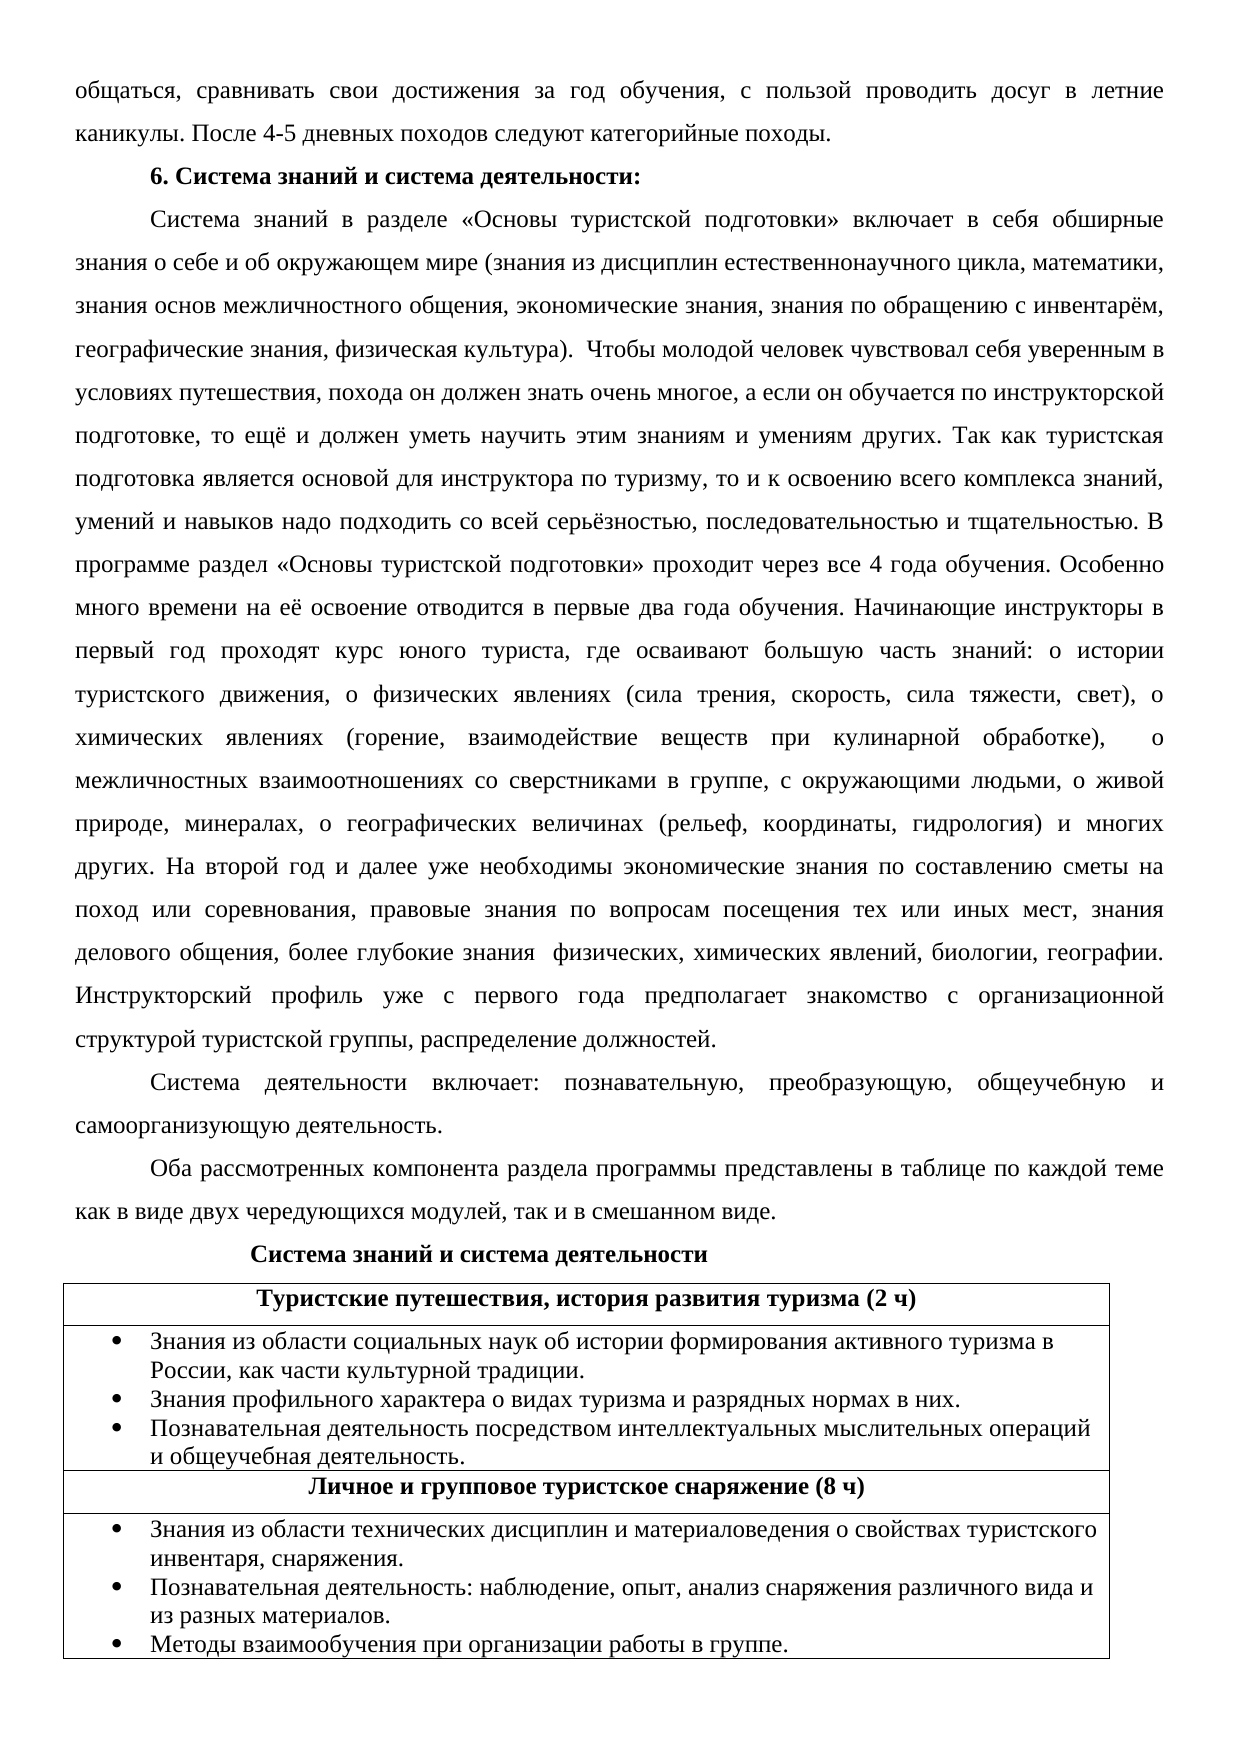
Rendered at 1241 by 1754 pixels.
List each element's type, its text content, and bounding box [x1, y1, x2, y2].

text Система знаний в разделе «Основы туристской подготовки» включает в себя обширные знания о себе и об окружающем мире (знания из дисциплин естественнонаучного цикла, математики, знания основ межличностного общения, экономические знания, знания по обращению с инвентарём, географические знания, физическая культура). Чтобы молодой человек чувствовал себя уверенным в условиях путешествия, похода он должен знать очень многое, а если он обучается по инструкторской подготовке, то ещё и должен уметь научить этим знаниям и умениям других. Так как туристская подготовка является основой для инструктора по туризму, то и к освоению всего комплекса знаний, умений и навыков надо подходить со всей серьёзностью, последовательностью и тщательностью. В программе раздел «Основы туристской подготовки» проходит через все 4 года обучения. Особенно много времени на её освоение отводится в первые два года обучения. Начинающие инструкторы в первый год проходят курс юного туриста, где осваивают большую часть знаний: о истории туристского движения, о физических явлениях (сила трения, скорость, сила тяжести, свет), о химических явлениях (горение, взаимодействие веществ при кулинарной обработке), о межличностных взаимоотношениях со сверстниками в группе, с окружающими людьми, о живой природе, минералах, о географических величинах (рельеф, координаты, гидрология) и многих других. На второй год и далее уже необходимы экономические знания по составлению сметы на поход или соревнования, правовые знания по вопросам посещения тех или иных мест, знания делового общения, более глубокие знания физических, химических явлений, биологии, географии. Инструкторский профиль уже с первого года предполагает знакомство с организационной структурой туристской группы, распределение должностей. [75, 204, 1165, 1052]
text Оба рассмотренных компонента раздела программы представлены в таблице по каждой теме как в виде двух чередующихся модулей, так и в смешанном виде. [75, 1153, 1165, 1225]
text 6. Система знаний и система деятельности: [75, 161, 1165, 190]
table_cell Личное и групповое туристское снаряжение (8 ч) [64, 1471, 1109, 1513]
text Система знаний и система деятельности [75, 1239, 1165, 1268]
table_cell Знания из области технических дисциплин и материаловедения о свойствах туристского инвентаря, снаряжения. Познавательная деятельность: наблюдение, опыт, анализ снаряжения различного вида и из разных материалов. Методы взаимообучения при организации работы в группе. [64, 1514, 1109, 1658]
table_cell Знания из области социальных наук об истории формирования активного туризма в России, как части культурной традиции. Знания профильного характера о видах туризма и разрядных нормах в них. Познавательная деятельность посредством интеллектуальных мыслительных операций и общеучебная деятельность. [64, 1326, 1109, 1470]
text Система деятельности включает: познавательную, преобразующую, общеучебную и самоорганизующую деятельность. [75, 1067, 1165, 1139]
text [75, 75, 1165, 147]
table_header Туристские путешествия, история развития туризма (2 ч) [64, 1284, 1109, 1325]
